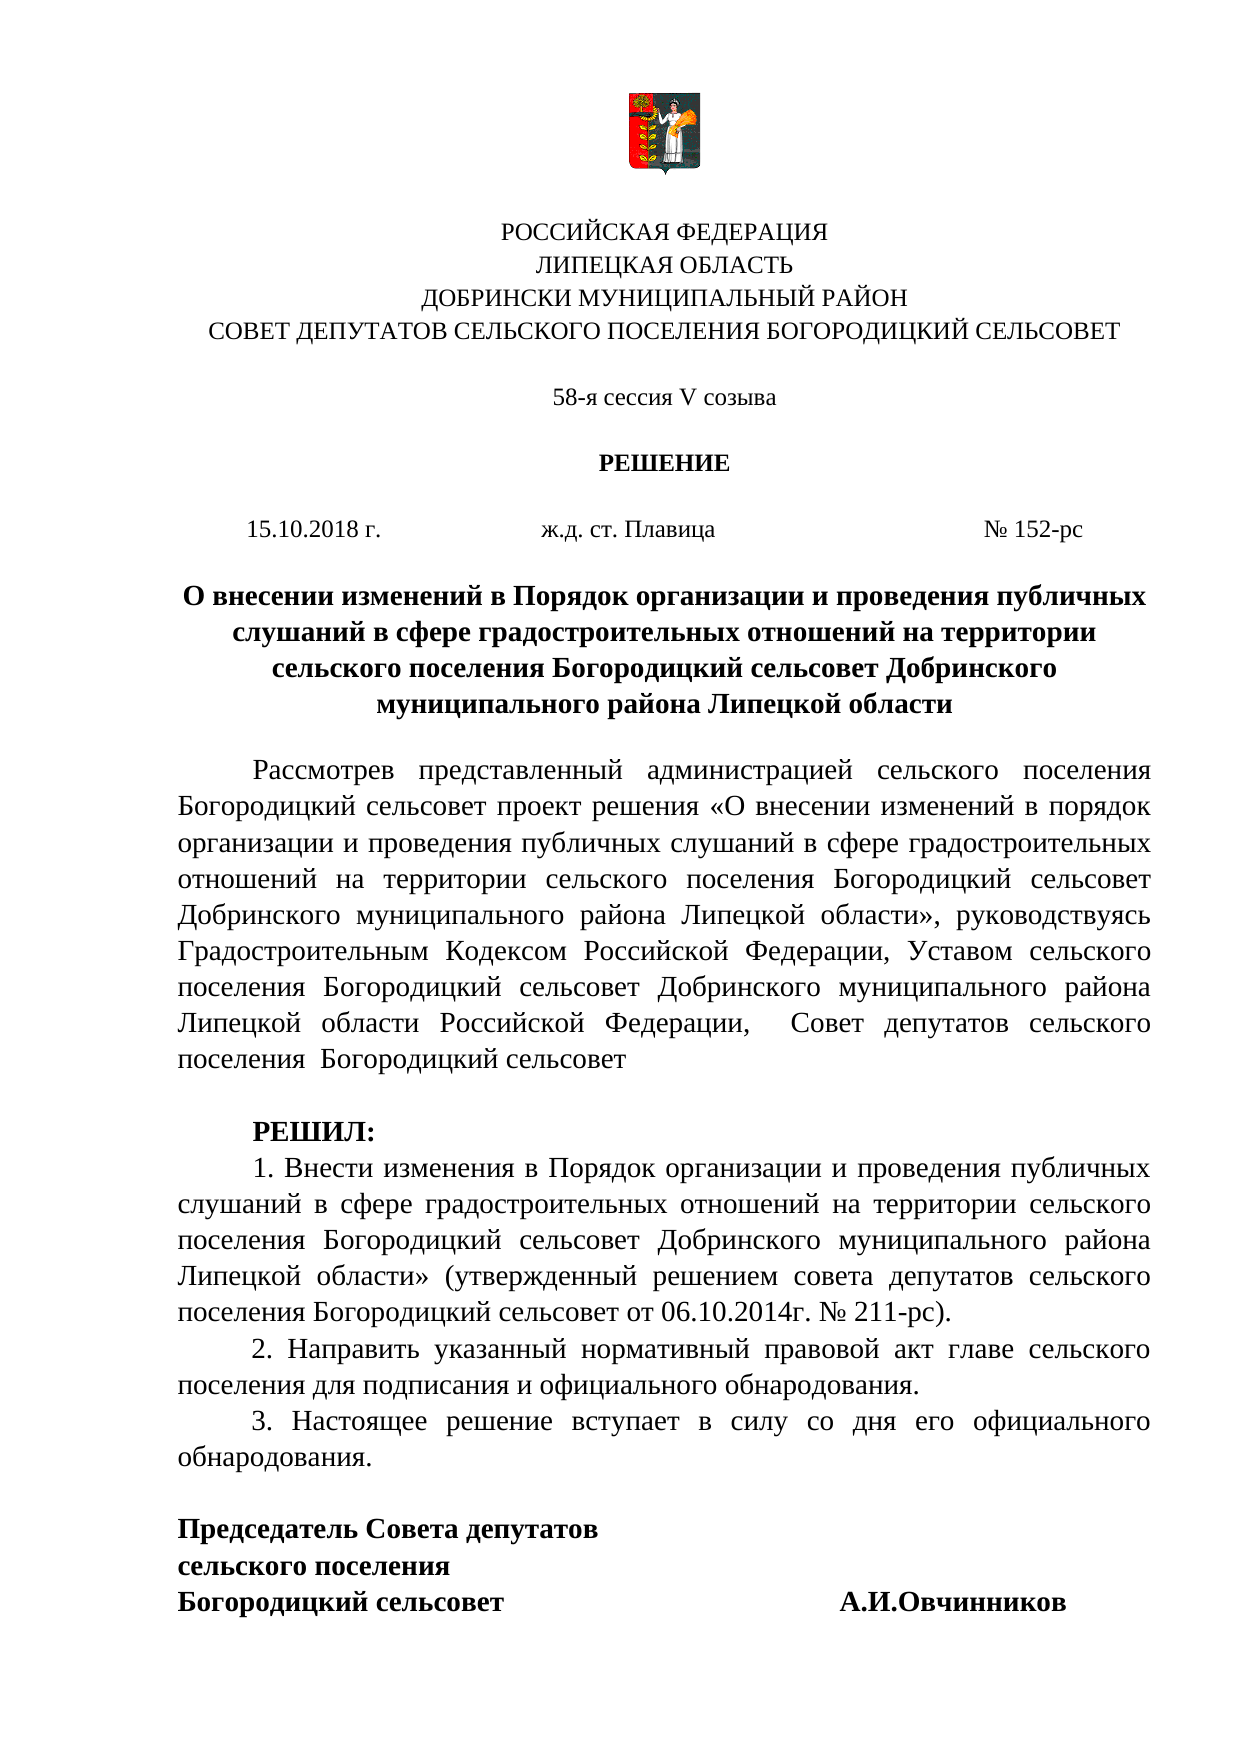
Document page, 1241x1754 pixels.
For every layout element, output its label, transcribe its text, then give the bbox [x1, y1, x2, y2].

text СОВЕТ ДЕПУТАТОВ СЕЛЬСКОГО ПОСЕЛЕНИЯ БОГОРОДИЦКИЙ СЕЛЬСОВЕТ [177, 316, 1152, 345]
text РЕШЕНИЕ [177, 448, 1152, 477]
picture [628, 92, 701, 175]
text РОССИЙСКАЯ ФЕДЕРАЦИЯ [177, 217, 1152, 246]
text сельского поселения [177, 1548, 1152, 1581]
text Рассмотрев представленный администрацией сельского поселения Богородицкий сельсовет проект решения «О внесении изменений в порядок организации и проведения публичных слушаний в сфере градостроительных отношений на территории сельского поселения Богородицкий сельсовет Добринского муниципального района Липецкой области», руководствуясь Градостроительным Кодексом Российской Федерации, Уставом сельского поселения Богородицкий сельсовет Добринского муниципального района Липецкой области Российской Федерации, Совет депутатов сельского поселения Богородицкий сельсовет [177, 752, 1152, 1075]
text Председатель Совета депутатов [177, 1511, 1152, 1545]
text РЕШИЛ: [177, 1114, 1152, 1147]
text 58-я сессия V созыва [177, 382, 1152, 411]
text О внесении изменений в Порядок организации и проведения публичных слушаний в сфере градостроительных отношений на территории сельского поселения Богородицкий сельсовет Добринского муниципального района Липецкой области [177, 578, 1152, 719]
text Богородицкий сельсовет А.И.Овчинников [177, 1584, 1152, 1617]
text 2. Направить указанный нормативный правовой акт главе сельского поселения для подписания и официального обнародования. [177, 1331, 1152, 1400]
text ДОБРИНСКИ МУНИЦИПАЛЬНЫЙ РАЙОН [177, 283, 1152, 312]
text 15.10.2018 г. ж.д. ст. Плавица № 152-рс [177, 514, 1152, 543]
text 1. Внести изменения в Порядок организации и проведения публичных слушаний в сфере градостроительных отношений на территории сельского поселения Богородицкий сельсовет Добринского муниципального района Липецкой области» (утвержденный решением совета депутатов сельского поселения Богородицкий сельсовет от 06.10.2014г. № 211-рс). [177, 1150, 1152, 1328]
text ЛИПЕЦКАЯ ОБЛАСТЬ [177, 250, 1152, 279]
text 3. Настоящее решение вступает в силу со дня его официального обнародования. [177, 1403, 1152, 1473]
